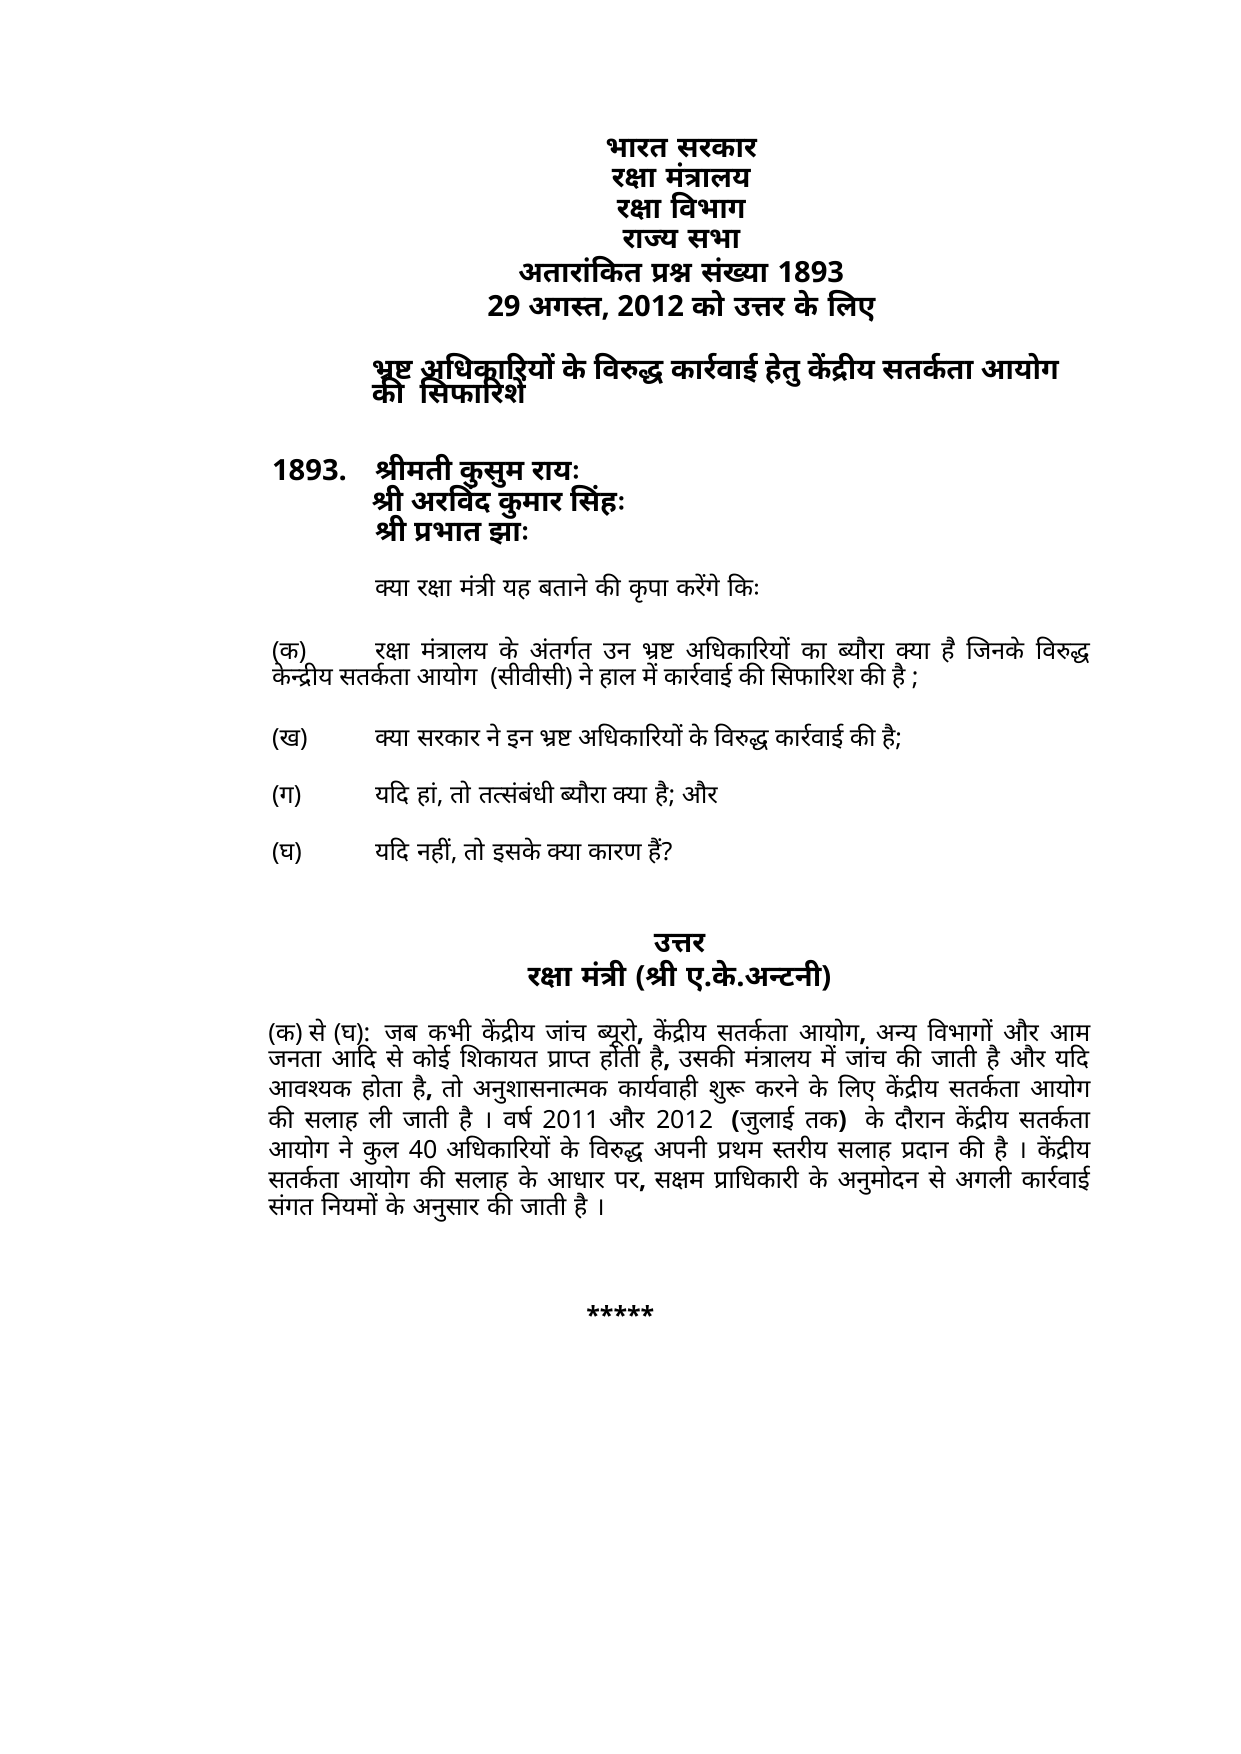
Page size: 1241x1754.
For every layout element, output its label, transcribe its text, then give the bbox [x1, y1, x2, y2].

text भ्रष्ट अधिकारियों के विरुद्ध कार्रवाई हेतु केंद्रीय सतर्कता आयोग की सिफारिशें [372, 355, 1090, 416]
text उत्तर [268, 928, 1090, 959]
text श्री प्रभात झाः [272, 517, 1090, 548]
list (घ) यदि नहीं, तो इसके क्या कारण हैं? [272, 837, 1090, 866]
text राज्य सभा [272, 224, 1090, 254]
text (क) से (घ): जब कभी केंद्रीय जांच ब्यूरो, केंद्रीय सतर्कता आयोग, अन्य विभागों और आम जनता आदि से कोई शिकायत प्राप्त होती है, उसकी मंत्रालय में जांच की जाती है और यदि आवश्यक होता है, तो अनुशासनात्मक कार्यवाही शुरू करने के लिए केंद्रीय सतर्कता आयोग की सलाह ली जाती है । वर्ष 2011 और 2012 (जुलाई तक) के दौरान केंद्रीय सतर्कता आयोग ने कुल 40 अधिकारियों के विरुद्ध अपनी प्रथम स्तरीय सलाह प्रदान की है । केंद्रीय सतर्कता आयोग की सलाह के आधार पर, सक्षम प्राधिकारी के अनुमोदन से अगली कार्रवाई संगत नियमों के अनुसार की जाती है । [268, 1018, 1090, 1226]
text भारत सरकार [272, 133, 1090, 163]
text श्री अरविंद कुमार सिंहः [372, 487, 1090, 517]
text 29 अगस्त, 2012 को उत्तर के लिए [272, 289, 1090, 323]
list (ग) यदि हां, तो तत्संबंधी ब्यौरा क्या है; और [272, 780, 1090, 809]
text रक्षा मंत्रालय [272, 163, 1090, 194]
text अतारांकित प्रश्न संख्या 1893 [272, 254, 1090, 289]
list रक्षा मंत्रालय के अंतर्गत उन भ्रष्ट अधिकारियों का ब्यौरा क्या है जिनके विरुद्ध केन्द्रीय सतर्कता आयोग (सीवीसी) ने हाल में कार्रवाई की सिफारिश की है ; [272, 636, 1090, 696]
list (ख) क्या सरकार ने इन भ्रष्ट अधिकारियों के विरुद्ध कार्रवाई की है; [272, 723, 1090, 753]
text ***** [150, 1303, 1090, 1330]
text रक्षा मंत्री (श्री ए.के.अन्टनी) [268, 959, 1090, 993]
text 1893. श्रीमती कुसुम रायः [272, 453, 1090, 487]
text क्या रक्षा मंत्री यह बताने की कृपा करेंगे किः [272, 576, 1090, 602]
text रक्षा विभाग [272, 194, 1090, 224]
